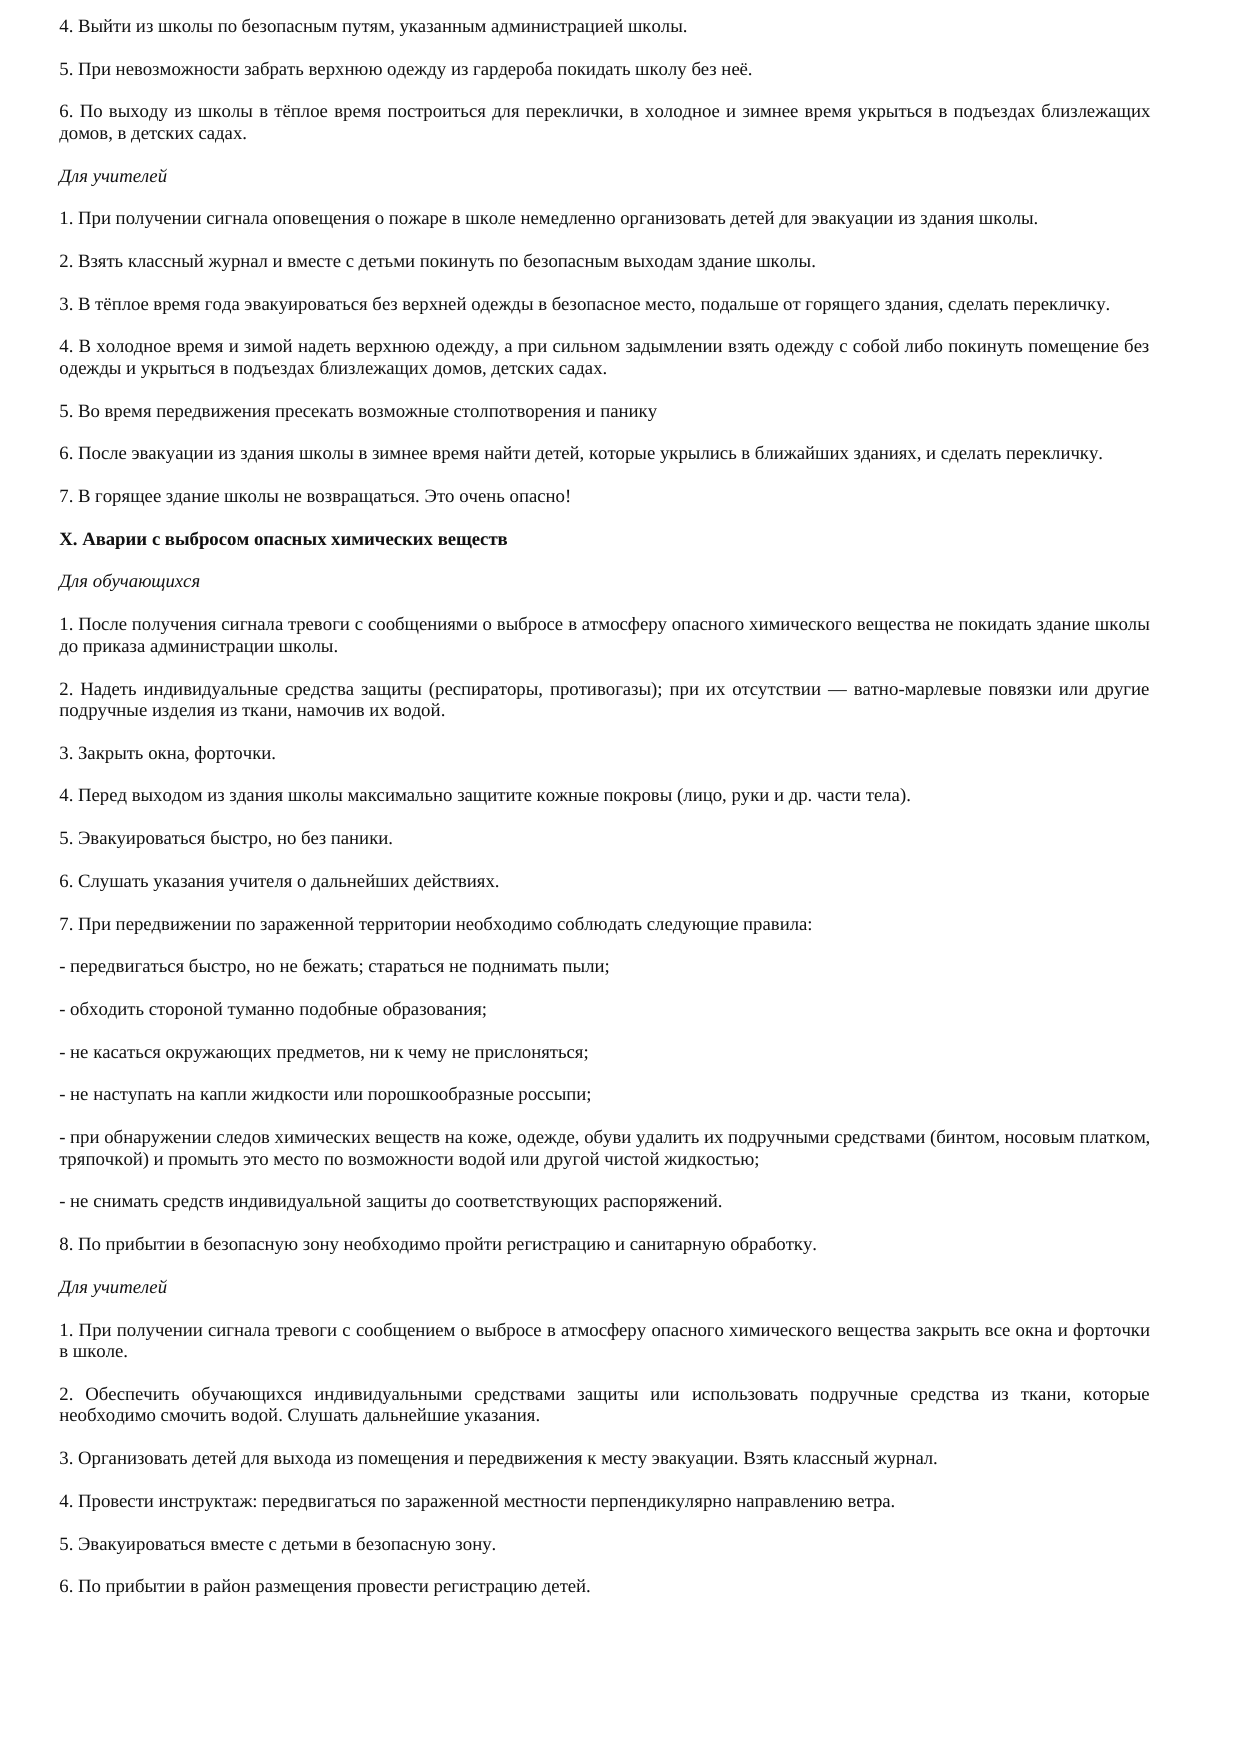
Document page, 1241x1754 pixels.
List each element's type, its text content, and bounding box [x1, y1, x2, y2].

text 4. Перед выходом из здания школы максимально защитите кожные покровы (лицо, руки и др. части тела). [59, 784, 1152, 806]
text - обходить стороной туманно подобные образования; [59, 998, 1152, 1019]
text Для учителей [59, 1276, 1152, 1297]
text 7. При передвижении по зараженной территории необходимо соблюдать следующие правила: [59, 912, 1152, 934]
text - при обнаружении следов химических веществ на коже, одежде, обуви удалить их подручными средствами (бинтом, носовым платком, тряпочкой) и промыть это место по возможности водой или другой чистой жидкостью; [59, 1126, 1152, 1169]
text Для учителей [59, 164, 1152, 186]
text Для обучающихся [59, 570, 1152, 592]
text 3. Организовать детей для выхода из помещения и передвижения к месту эвакуации. Взять классный журнал. [59, 1447, 1152, 1468]
text 6. По прибытии в район размещения провести регистрацию детей. [59, 1575, 1152, 1597]
text X. Аварии с выбросом опасных химических веществ [59, 528, 1152, 549]
text 1. При получении сигнала оповещения о пожаре в школе немедленно организовать детей для эвакуации из здания школы. [59, 207, 1152, 229]
text - не касаться окружающих предметов, ни к чему не прислоняться; [59, 1041, 1152, 1062]
text 2. Обеспечить обучающихся индивидуальными средствами защиты или использовать подручные средства из ткани, которые необходимо смочить водой. Слушать дальнейшие указания. [59, 1383, 1152, 1426]
text 1. После получения сигнала тревоги с сообщениями о выбросе в атмосферу опасного химического вещества не покидать здание школы до приказа администрации школы. [59, 613, 1152, 656]
text 4. Выйти из школы по безопасным путям, указанным администрацией школы. [59, 15, 1152, 36]
text 5. Эвакуироваться вместе с детьми в безопасную зону. [59, 1532, 1152, 1554]
text 4. Провести инструктаж: передвигаться по зараженной местности перпендикулярно направлению ветра. [59, 1490, 1152, 1511]
text 7. В горящее здание школы не возвращаться. Это очень опасно! [59, 485, 1152, 507]
text 6. По выходу из школы в тёплое время построиться для переклички, в холодное и зимнее время укрыться в подъездах близлежащих домов, в детских садах. [59, 100, 1152, 143]
text 4. В холодное время и зимой надеть верхнюю одежду, а при сильном задымлении взять одежду с собой либо покинуть помещение без одежды и укрыться в подъездах близлежащих домов, детских садах. [59, 335, 1152, 378]
text 8. По прибытии в безопасную зону необходимо пройти регистрацию и санитарную обработку. [59, 1233, 1152, 1254]
text 5. Эвакуироваться быстро, но без паники. [59, 827, 1152, 849]
text - не наступать на капли жидкости или порошкообразные россыпи; [59, 1083, 1152, 1105]
text 6. Слушать указания учителя о дальнейших действиях. [59, 870, 1152, 891]
text 1. При получении сигнала тревоги с сообщением о выбросе в атмосферу опасного химического вещества закрыть все окна и форточки в школе. [59, 1318, 1152, 1362]
text 3. Закрыть окна, форточки. [59, 742, 1152, 763]
text 6. После эвакуации из здания школы в зимнее время найти детей, которые укрылись в ближайших зданиях, и сделать перекличку. [59, 442, 1152, 464]
text 2. Надеть индивидуальные средства защиты (респираторы, противогазы); при их отсутствии — ватно-марлевые повязки или другие подручные изделия из ткани, намочив их водой. [59, 677, 1152, 721]
text 5. Во время передвижения пресекать возможные столпотворения и панику [59, 399, 1152, 421]
text - не снимать средств индивидуальной защиты до соответствующих распоряжений. [59, 1190, 1152, 1212]
text 2. Взять классный журнал и вместе с детьми покинуть по безопасным выходам здание школы. [59, 250, 1152, 271]
text 3. В тёплое время года эвакуироваться без верхней одежды в безопасное место, подальше от горящего здания, сделать перекличку. [59, 293, 1152, 314]
text 5. При невозможности забрать верхнюю одежду из гардероба покидать школу без неё. [59, 57, 1152, 79]
text - передвигаться быстро, но не бежать; стараться не поднимать пыли; [59, 955, 1152, 977]
